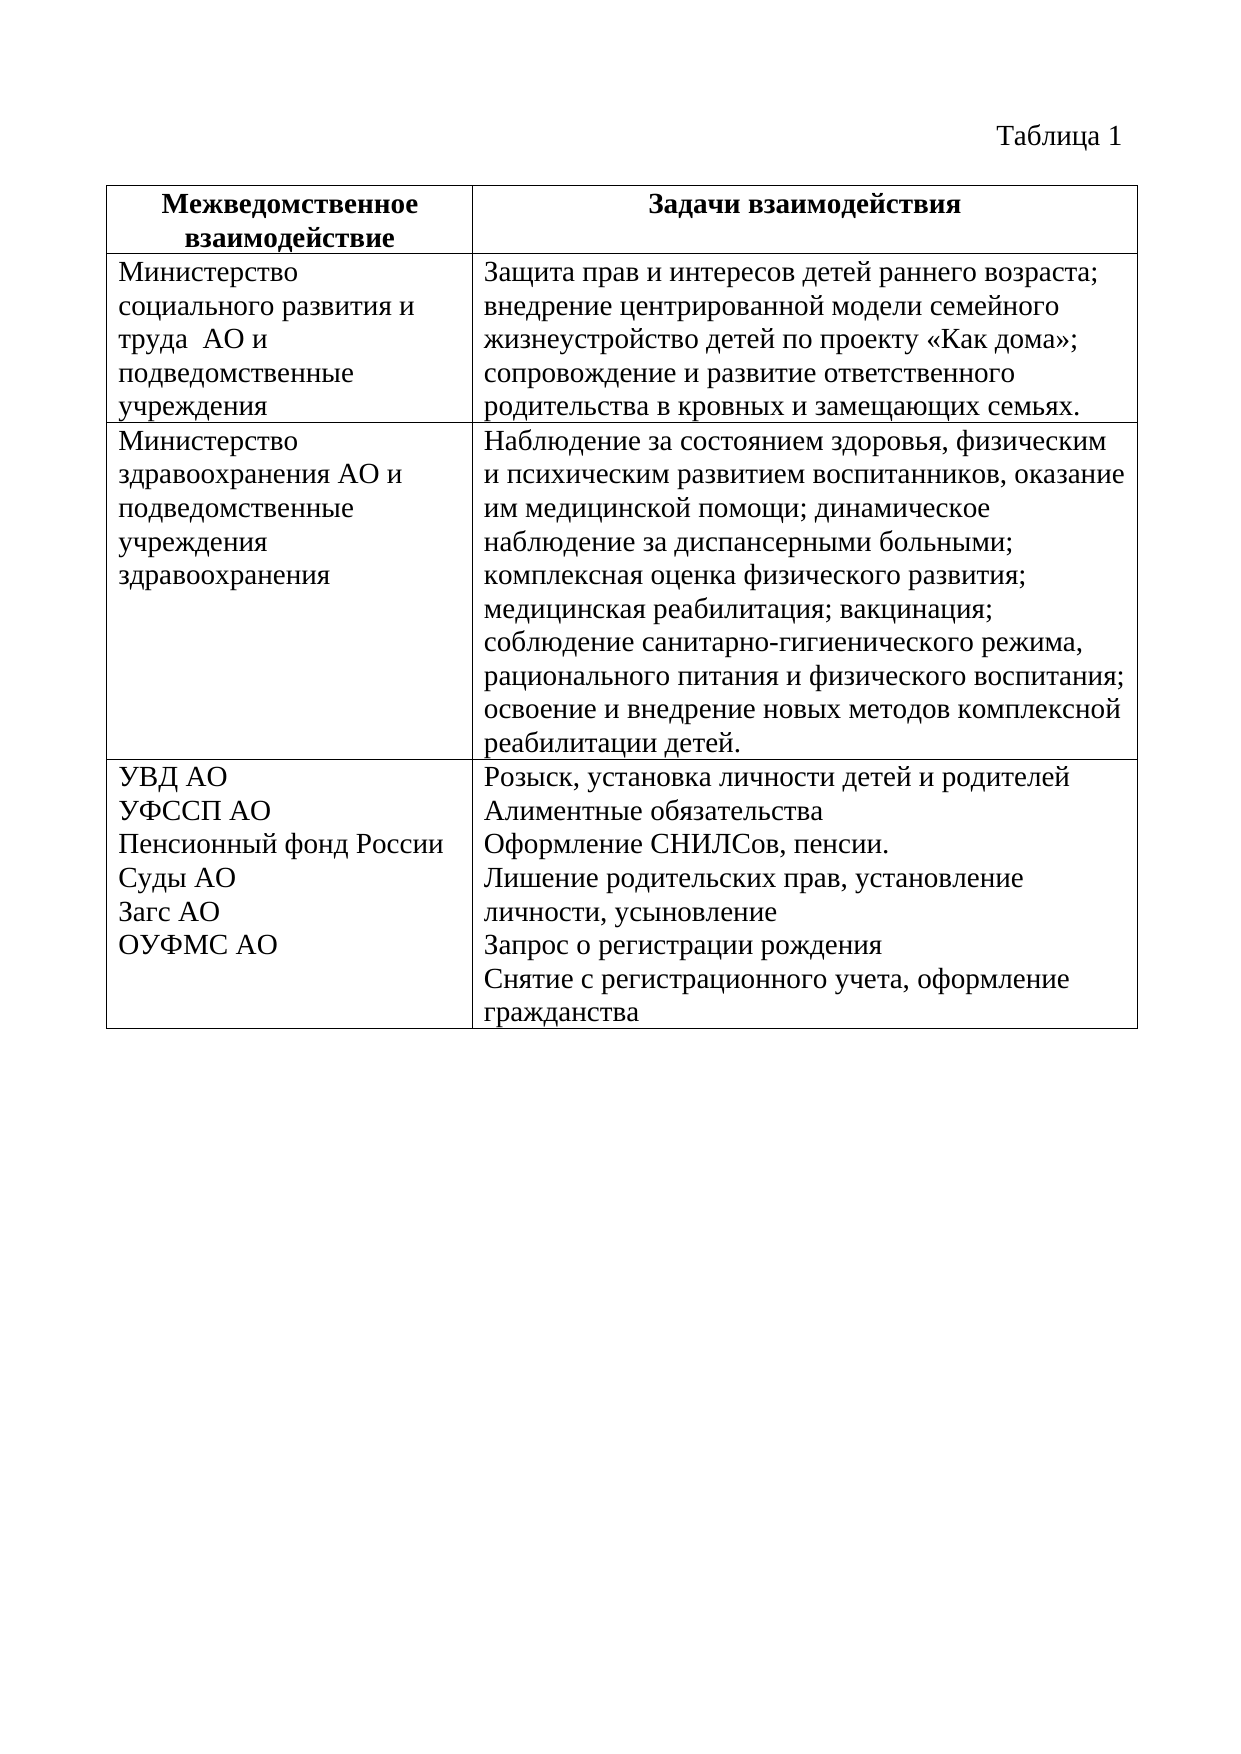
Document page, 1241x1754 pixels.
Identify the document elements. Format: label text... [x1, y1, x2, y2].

table_cell УВД АО УФССП АО Пенсионный фонд России Суды АО Загс АО ОУФМС АО [107, 760, 472, 1028]
table_cell Наблюдение за состоянием здоровья, физическим и психическим развитием воспитанников, оказание им медицинской помощи; динамическое наблюдение за диспансерными больными; комплексная оценка физического развития; медицинская реабилитация; вакцинация; соблюдение санитарно-гигиенического режима, рационального питания и физического воспитания; освоение и внедрение новых методов комплексной реабилитации детей. [473, 423, 1137, 758]
table_cell Защита прав и интересов детей раннего возраста; внедрение центрированной модели семейного жизнеустройство детей по проекту «Как дома»; сопровождение и развитие ответственного родительства в кровных и замещающих семьях. [473, 254, 1137, 422]
table_cell Розыск, установка личности детей и родителей Алиментные обязательства Оформление СНИЛСов, пенсии. Лишение родительских прав, установление личности, усыновление Запрос о регистрации рождения Снятие с регистрационного учета, оформление гражданства [473, 760, 1137, 1028]
table_cell Министерство здравоохранения АО и подведомственные учреждения здравоохранения [107, 423, 472, 758]
table_header Задачи взаимодействия [473, 186, 1137, 253]
text Таблица 1 [118, 118, 1122, 152]
table_header Межведомственное взаимодействие [107, 186, 472, 253]
table_cell Министерство социального развития и труда АО и подведомственные учреждения [107, 254, 472, 422]
